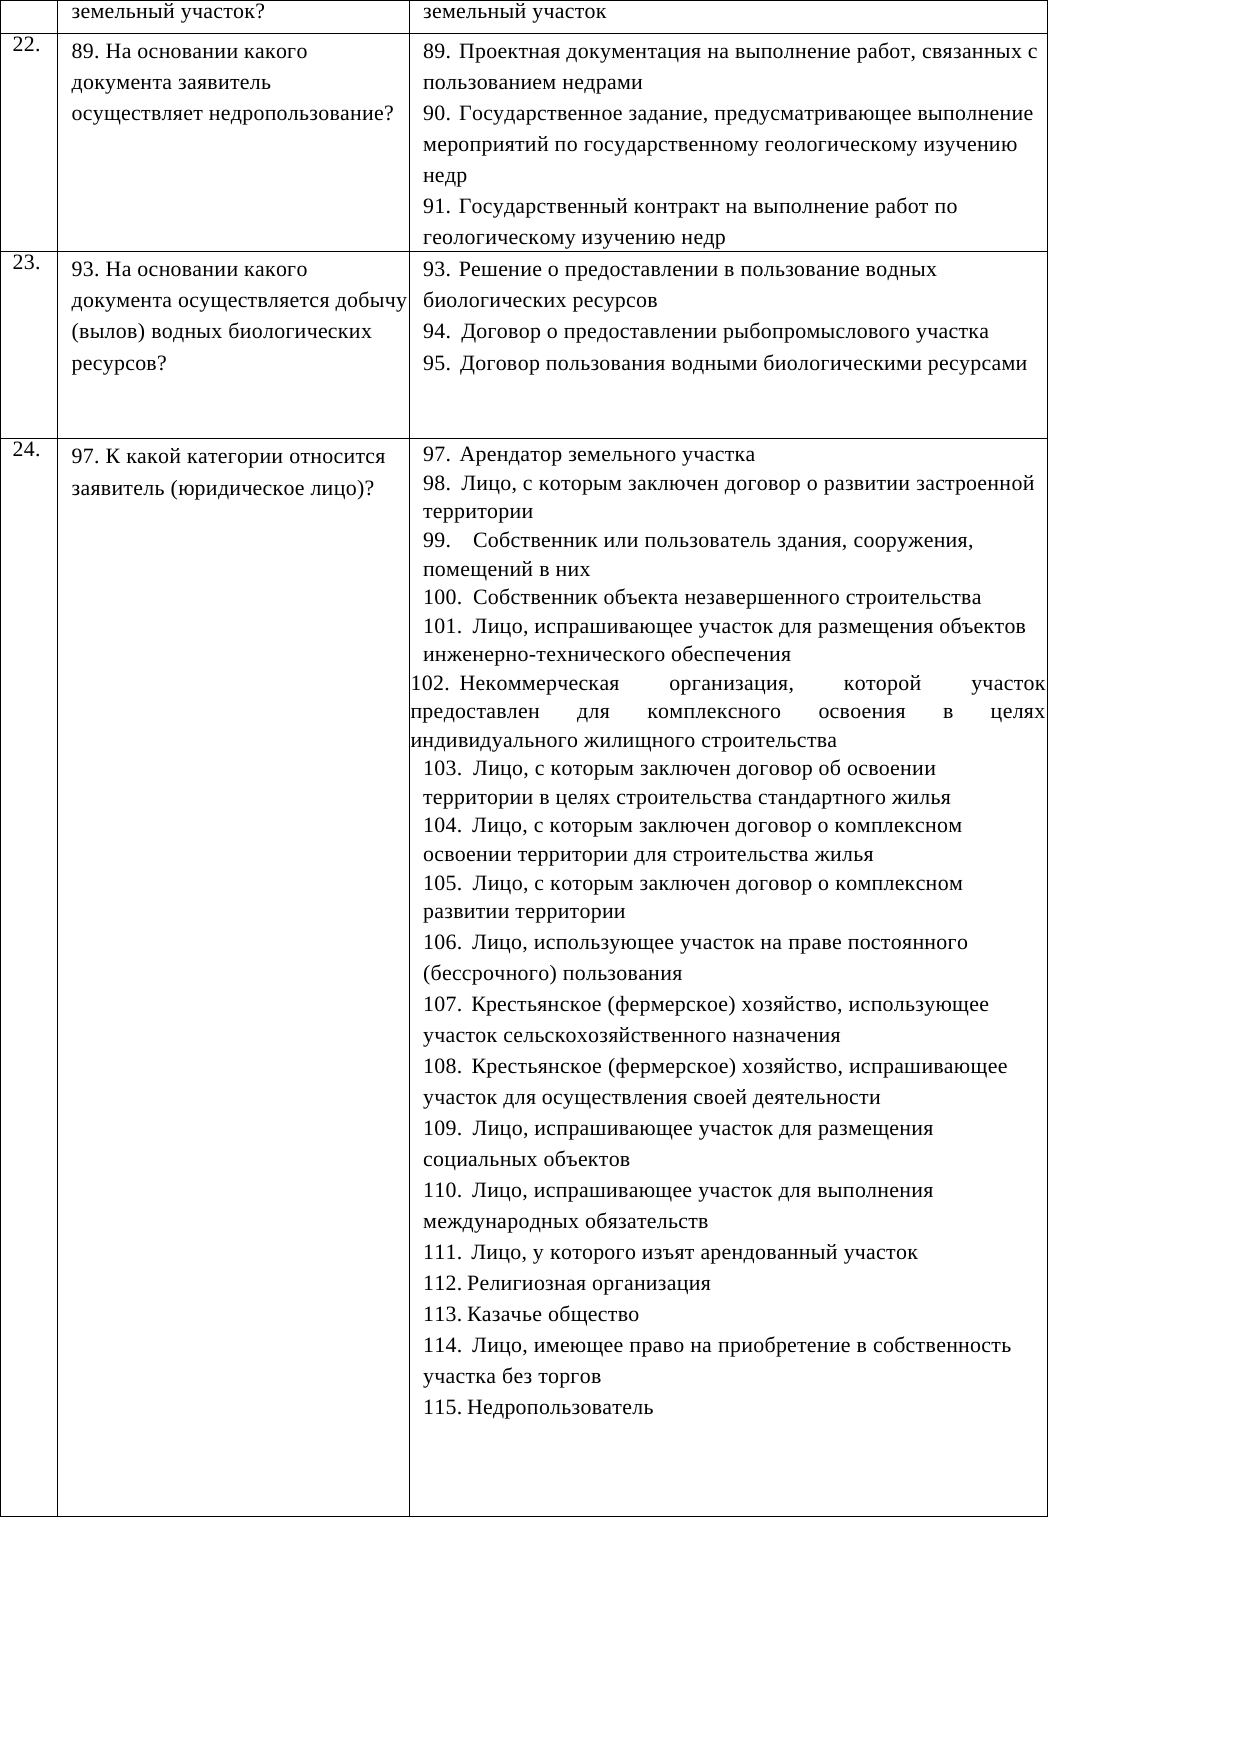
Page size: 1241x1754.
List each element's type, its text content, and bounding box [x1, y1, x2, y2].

table_header [1, 1, 57, 32]
table_cell 23. [1, 252, 57, 438]
table_cell 97. К какой категории относится заявитель (юридическое лицо)? [58, 439, 409, 1516]
table_header земельный участок [410, 1, 1047, 32]
table_cell 89. На основании какого документа заявитель осуществляет недропользование? [58, 34, 409, 251]
table_cell 93. На основании какого документа осуществляется добычу (вылов) водных биологических ресурсов? [58, 252, 409, 438]
table_cell Арендатор земельного участка Лицо, с которым заключен договор о развитии застроенной территории Собственник или пользователь здания, сооружения, помещений в них Собственник объекта незавершенного строительства Лицо, испрашивающее участок для размещения объектов инженерно-технического обеспечения Некоммерческая организация, которой участок предоставлен для комплексного освоения в целях индивидуального жилищного строительства Лицо, с которым заключен договор об освоении территории в целях строительства стандартного жилья Лицо, с которым заключен договор о комплексном освоении территории для строительства жилья Лицо, с которым заключен договор о комплексном развитии территории Лицо, использующее участок на праве постоянного (бессрочного) пользования Крестьянское (фермерское) хозяйство, использующее участок сельскохозяйственного назначения Крестьянское (фермерское) хозяйство, испрашивающее участок для осуществления своей деятельности Лицо, испрашивающее участок для размещения социальных объектов Лицо, испрашивающее участок для выполнения международных обязательств Лицо, у которого изъят арендованный участок Религиозная организация Казачье общество Лицо, имеющее право на приобретение в собственность участка без торгов Недропользователь [410, 439, 1047, 1516]
table_cell 22. [1, 34, 57, 251]
table_cell Проектная документация на выполнение работ, связанных с пользованием недрами Государственное задание, предусматривающее выполнение мероприятий по государственному геологическому изучению недр Государственный контракт на выполнение работ по геологическому изучению недр [410, 34, 1047, 251]
table_cell Решение о предоставлении в пользование водных биологических ресурсов Договор о предоставлении рыбопромыслового участка Договор пользования водными биологическими ресурсами [410, 252, 1047, 438]
table_header земельный участок? [58, 1, 409, 32]
table_cell 24. [1, 439, 57, 1516]
